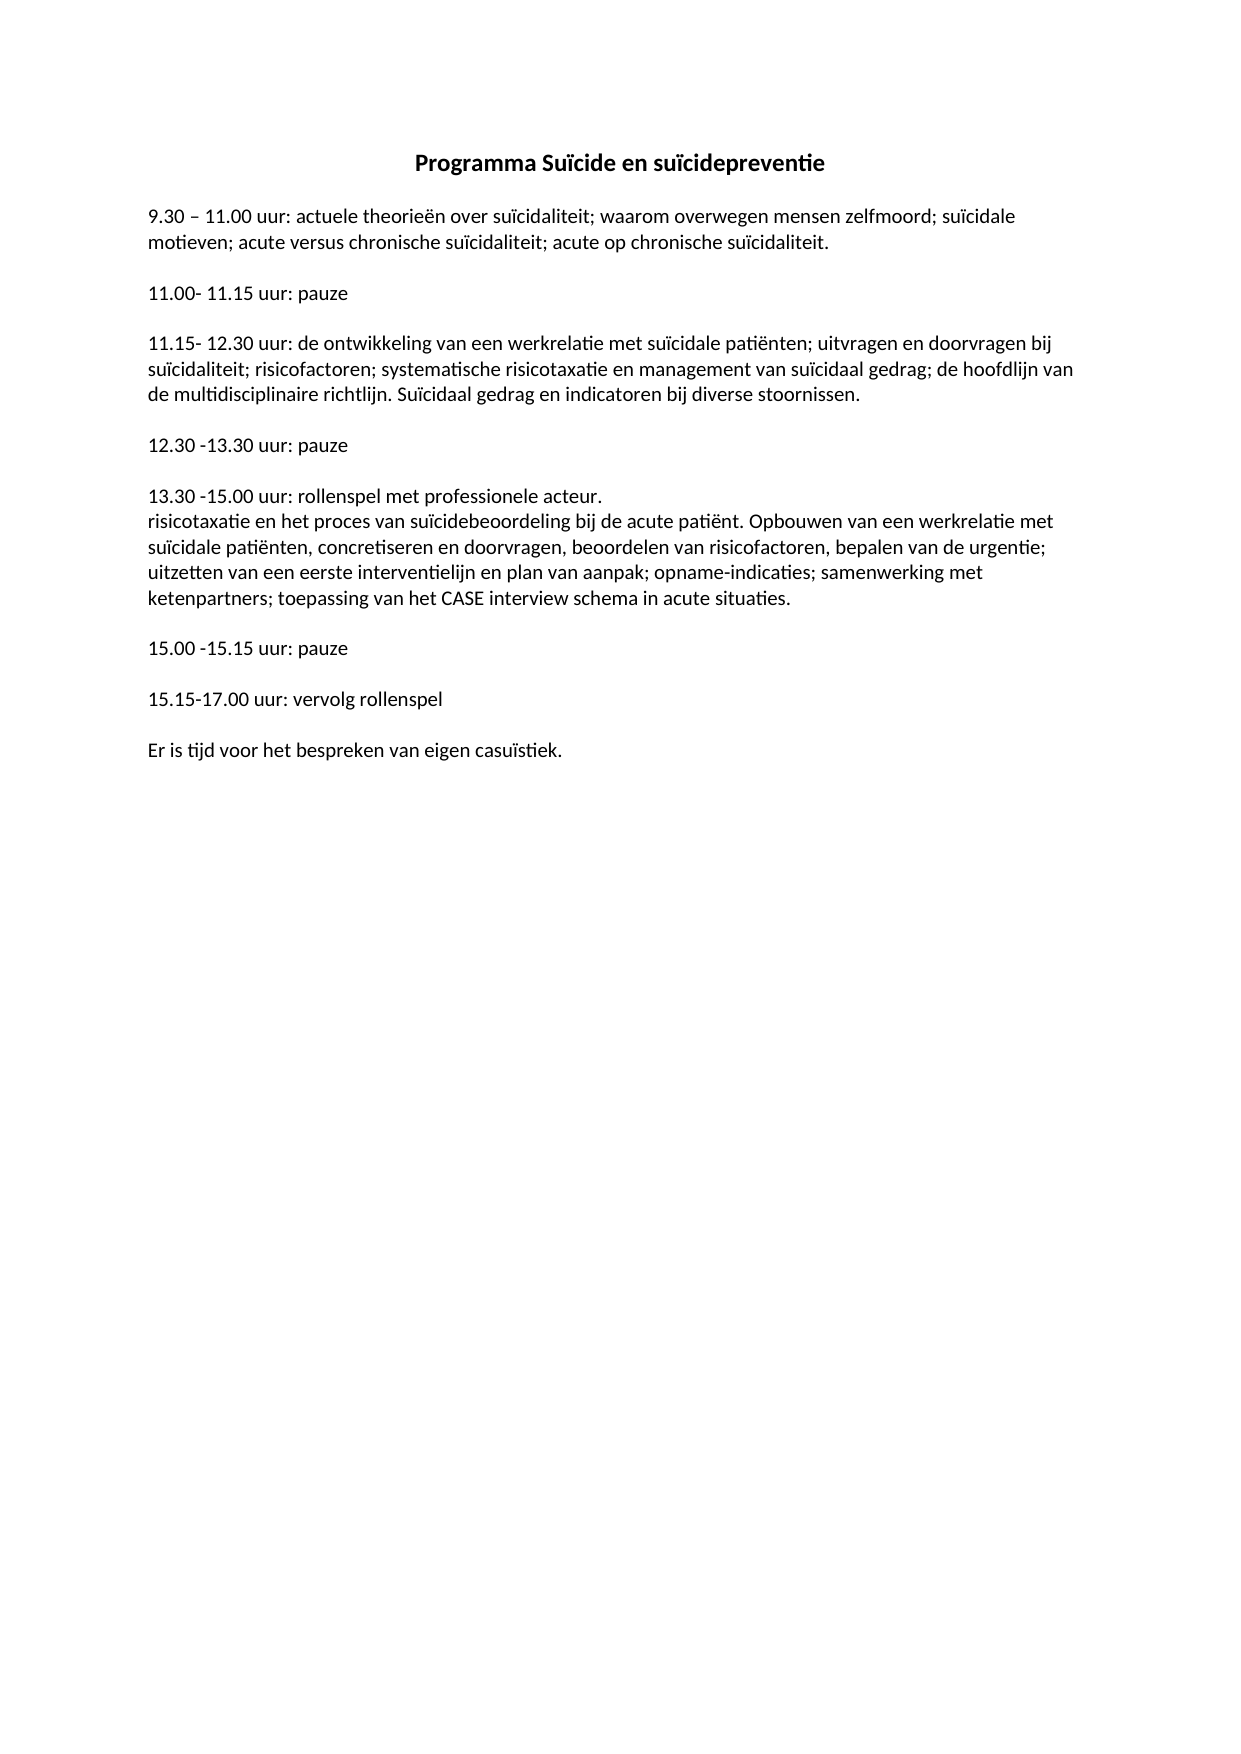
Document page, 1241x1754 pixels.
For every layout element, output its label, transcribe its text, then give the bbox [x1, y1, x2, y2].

text Er is tijd voor het bespreken van eigen casuïstiek. [148, 737, 1093, 763]
text 9.30 – 11.00 uur: actuele theorieën over suïcidaliteit; waarom overwegen mensen zelfmoord; suïcidale motieven; acute versus chronische suïcidaliteit; acute op chronische suïcidaliteit. [148, 203, 1093, 254]
text 12.30 -13.30 uur: pauze [148, 432, 1093, 458]
text 13.30 -15.00 uur: rollenspel met professionele acteur. [148, 483, 1093, 508]
text 11.15- 12.30 uur: de ontwikkeling van een werkrelatie met suïcidale patiënten; uitvragen en doorvragen bij suïcidaliteit; risicofactoren; systematische risicotaxatie en management van suïcidaal gedrag; de hoofdlijn van de multidisciplinaire richtlijn. Suïcidaal gedrag en indicatoren bij diverse stoornissen. [148, 331, 1093, 407]
text Programma Suïcide en suïcidepreventie [148, 148, 1093, 178]
text 11.00- 11.15 uur: pauze [148, 280, 1093, 305]
text 15.15-17.00 uur: vervolg rollenspel [148, 686, 1093, 712]
text risicotaxatie en het proces van suïcidebeoordeling bij de acute patiënt. Opbouwen van een werkrelatie met suïcidale patiënten, concretiseren en doorvragen, beoordelen van risicofactoren, bepalen van de urgentie; uitzetten van een eerste interventielijn en plan van aanpak; opname-indicaties; samenwerking met ketenpartners; toepassing van het CASE interview schema in acute situaties. [148, 508, 1093, 610]
text 15.00 -15.15 uur: pauze [148, 636, 1093, 661]
